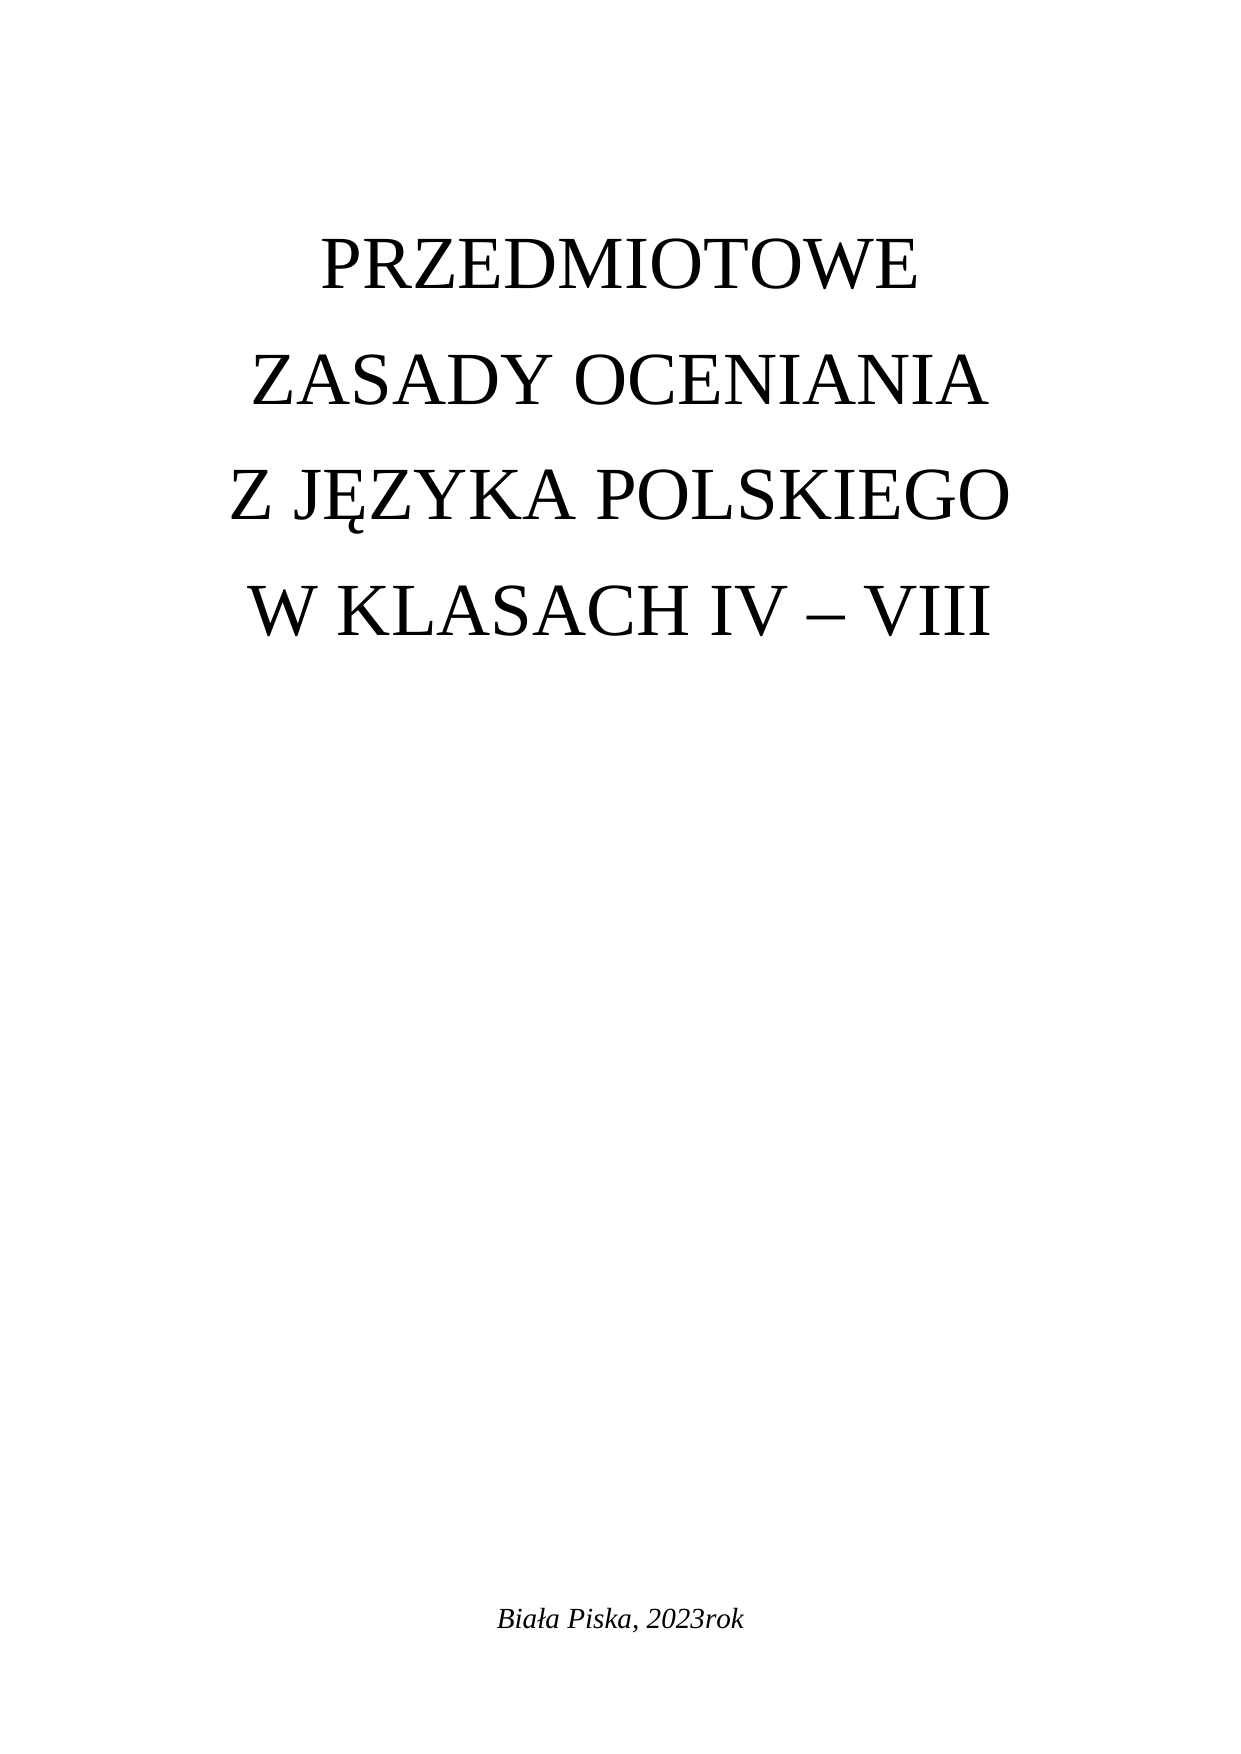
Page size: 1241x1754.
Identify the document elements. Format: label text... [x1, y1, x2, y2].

text Z JĘZYKA POLSKIEGO [148, 450, 1093, 536]
text ZASADY OCENIANIA [148, 334, 1093, 421]
text Biała Piska, 2023rok [148, 1601, 1093, 1635]
text PRZEDMIOTOWE [148, 219, 1093, 305]
text W KLASACH IV – VIII [148, 565, 1093, 651]
